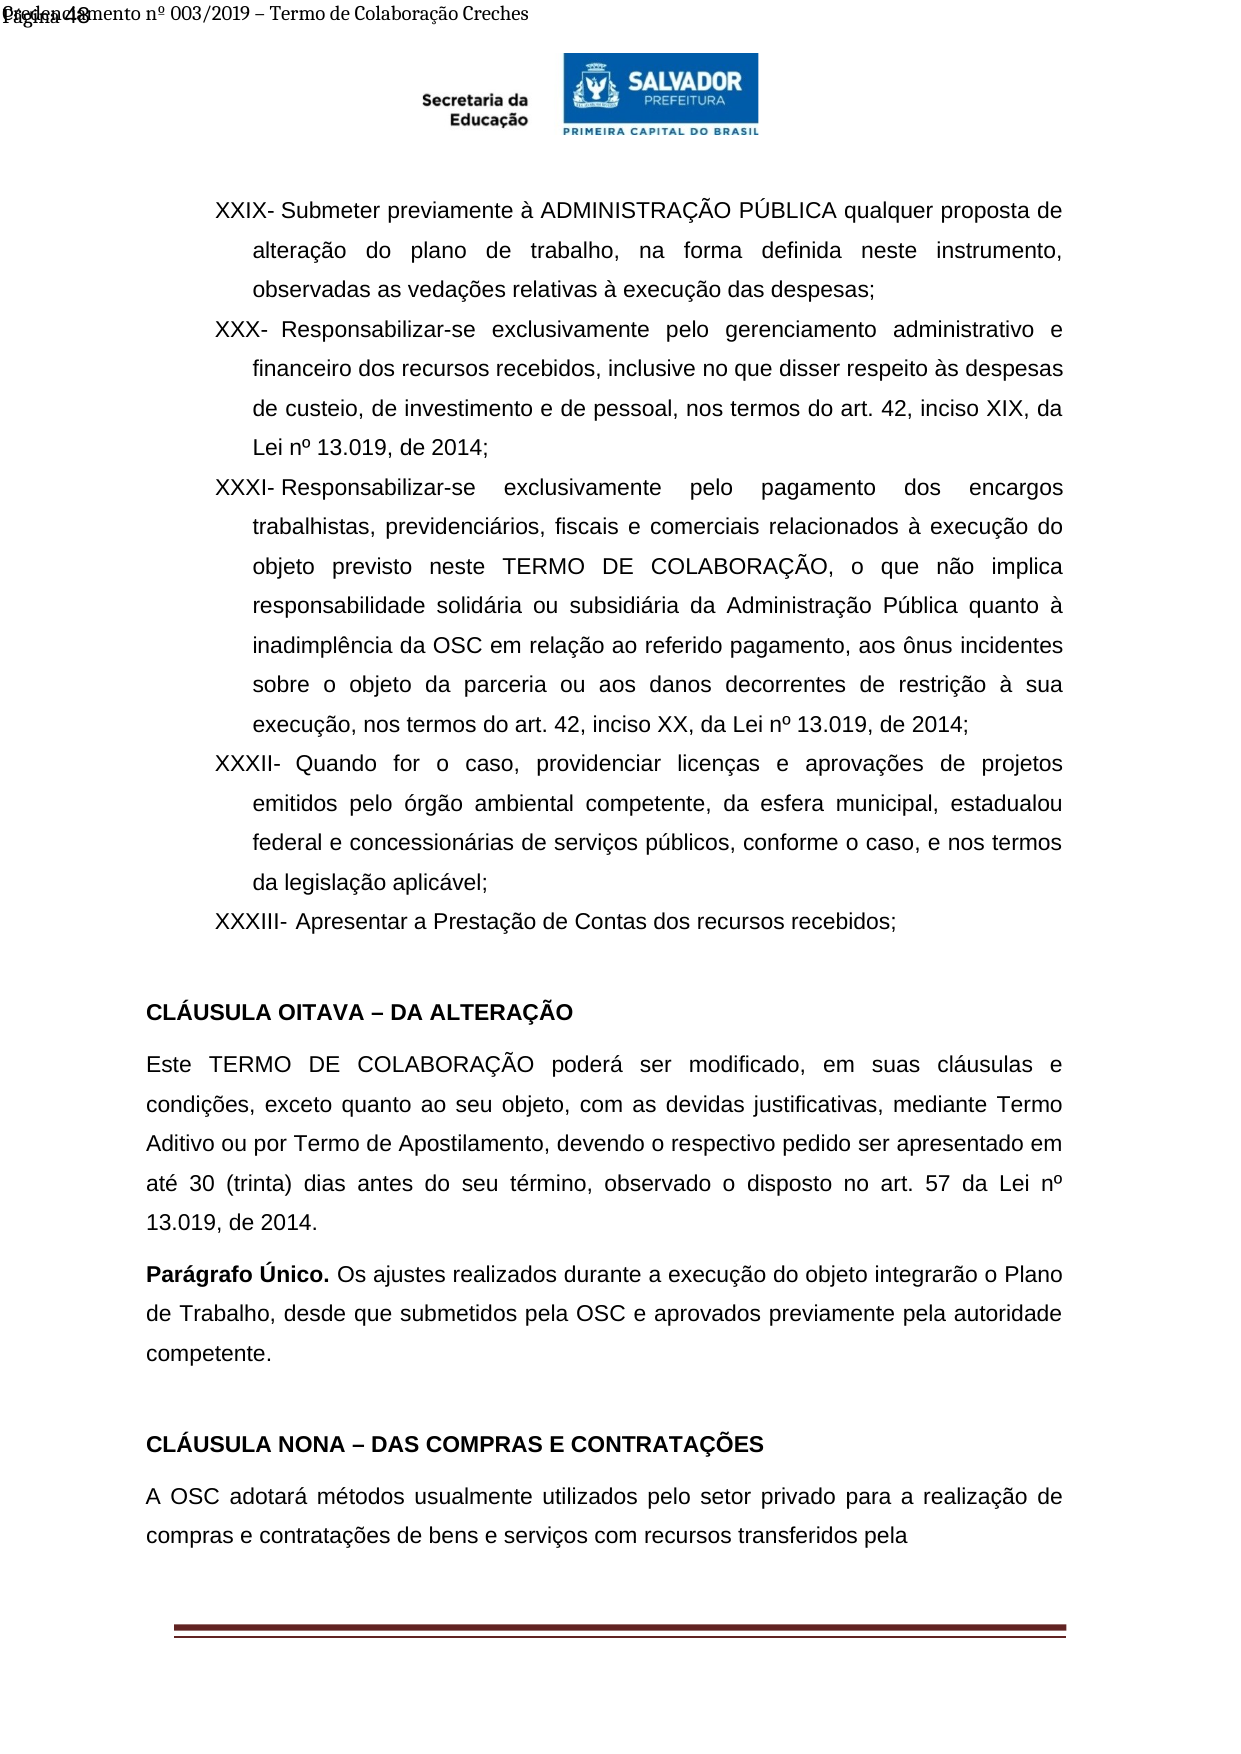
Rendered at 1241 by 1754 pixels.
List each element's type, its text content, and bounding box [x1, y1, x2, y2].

list Responsabilizar-se exclusivamente pelo gerenciamento administrativo e financeiro dos recursos recebidos, inclusive no que disser respeito às despesas de custeio, de investimento e de pessoal, nos termos do art. 42, inciso XIX, da Lei nº 13.019, de 2014; [214, 316, 1063, 461]
text Parágrafo Único. Os ajustes realizados durante a execução do objeto integrarão o Plano de Trabalho, desde que submetidos pela OSC e aprovados previamente pela autoridade competente. [146, 1261, 1063, 1366]
subtitle CLÁUSULA OITAVA – DA ALTERAÇÃO [146, 999, 1105, 1026]
list Quando for o caso, providenciar licenças e aprovações de projetos emitidos pelo órgão ambiental competente, da esfera municipal, estadualou federal e concessionárias de serviços públicos, conforme o caso, e nos termos da legislação aplicável; [214, 750, 1063, 895]
text Este TERMO DE COLABORAÇÃO poderá ser modificado, em suas cláusulas e condições, exceto quanto ao seu objeto, com as devidas justificativas, mediante Termo Aditivo ou por Termo de Apostilamento, devendo o respectivo pedido ser apresentado em até 30 (trinta) dias antes do seu término, observado o disposto no art. 57 da Lei nº 13.019, de 2014. [146, 1051, 1063, 1235]
picture [422, 53, 759, 135]
subtitle CLÁUSULA NONA – DAS COMPRAS E CONTRATAÇÕES [146, 1431, 1105, 1457]
list Submeter previamente à ADMINISTRAÇÃO PÚBLICA qualquer proposta de alteração do plano de trabalho, na forma definida neste instrumento, observadas as vedações relativas à execução das despesas; [215, 197, 1063, 303]
list Apresentar a Prestação de Contas dos recursos recebidos; [214, 908, 1105, 934]
text A OSC adotará métodos usualmente utilizados pelo setor privado para a realização de compras e contratações de bens e serviços com recursos transferidos pela [145, 1483, 1063, 1549]
list Responsabilizar-se exclusivamente pelo pagamento dos encargos trabalhistas, previdenciários, fiscais e comerciais relacionados à execução do objeto previsto neste TERMO DE COLABORAÇÃO, o que não implica responsabilidade solidária ou subsidiária da Administração Pública quanto à inadimplência da OSC em relação ao referido pagamento, aos ônus incidentes sobre o objeto da parceria ou aos danos decorrentes de restrição à sua execução, nos termos do art. 42, inciso XX, da Lei nº 13.019, de 2014; [215, 474, 1063, 737]
